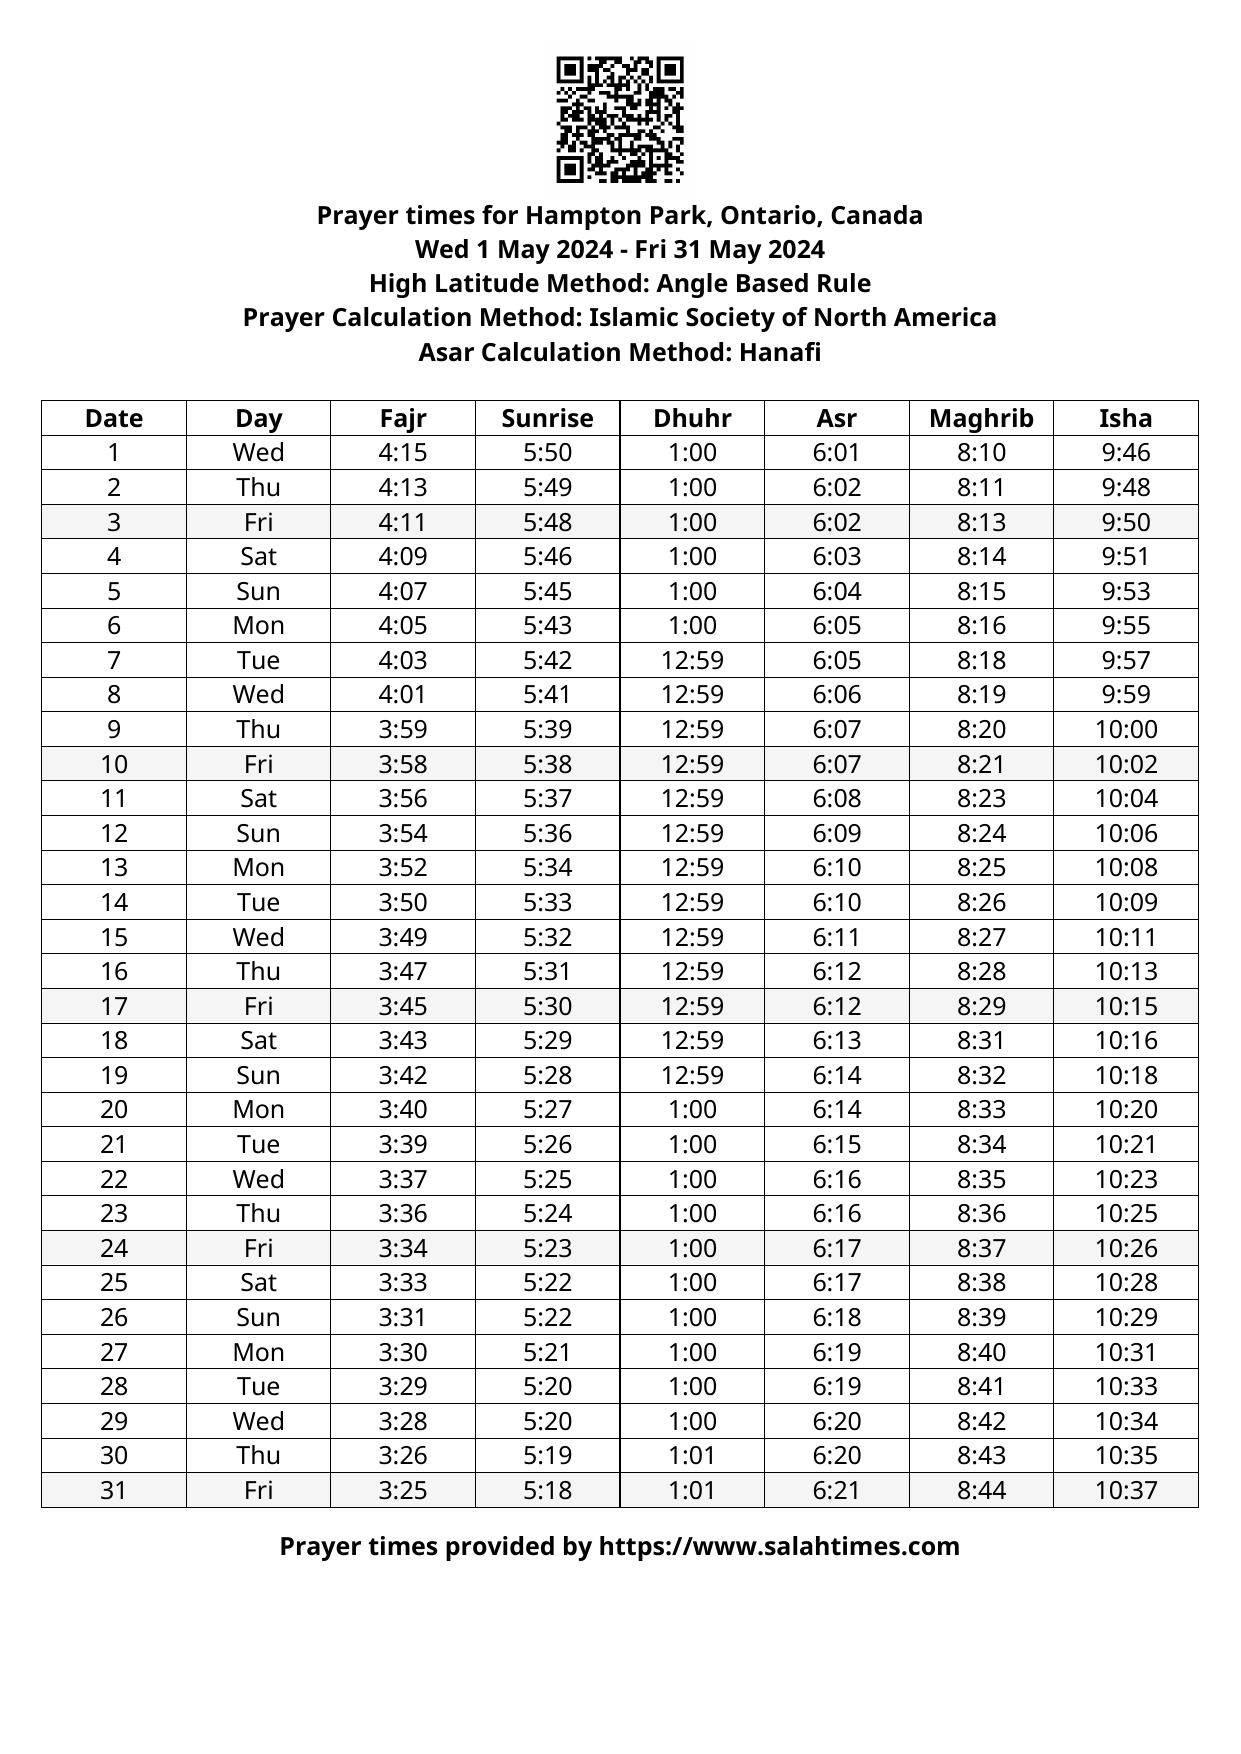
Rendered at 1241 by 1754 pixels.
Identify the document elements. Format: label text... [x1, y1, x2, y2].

table_cell 8:20 [910, 712, 1053, 746]
table_cell 3:29 [331, 1369, 475, 1403]
table_cell 4:09 [331, 539, 475, 573]
table_cell 3:54 [331, 816, 475, 849]
table_cell 26 [42, 1300, 186, 1334]
text Wed 1 May 2024 - Fri 31 May 2024 [42, 232, 1198, 266]
table_cell 3:56 [331, 781, 475, 815]
table_cell 5:20 [476, 1369, 619, 1403]
table_cell 12:59 [621, 781, 764, 815]
table_cell 8:25 [910, 851, 1053, 884]
table_cell Wed [187, 920, 330, 953]
table_cell 1:01 [621, 1439, 764, 1472]
table_cell 10:04 [1054, 781, 1198, 815]
table_cell 10:35 [1054, 1439, 1198, 1472]
table_cell 15 [42, 920, 186, 953]
table_cell 12:59 [621, 747, 764, 780]
table_cell 6:13 [765, 1024, 909, 1057]
table_cell 10:33 [1054, 1369, 1198, 1403]
table_cell 6:08 [765, 781, 909, 815]
table_cell 6:16 [765, 1162, 909, 1195]
table_cell 4:15 [331, 436, 475, 469]
table_cell 6:18 [765, 1300, 909, 1334]
table_cell 8:33 [910, 1093, 1053, 1126]
table_cell 3:33 [331, 1266, 475, 1299]
table_cell 28 [42, 1369, 186, 1403]
table_cell 21 [42, 1127, 186, 1161]
table_cell 8:29 [910, 989, 1053, 1022]
table_cell 9 [42, 712, 186, 746]
table_cell 18 [42, 1024, 186, 1057]
table_cell 2 [42, 470, 186, 504]
table_cell 23 [42, 1196, 186, 1230]
table_cell 6:15 [765, 1127, 909, 1161]
table_cell 10:16 [1054, 1024, 1198, 1057]
table_cell 5 [42, 574, 186, 607]
table_cell 1:00 [621, 1335, 764, 1368]
table_cell 4:13 [331, 470, 475, 504]
table_cell Fri [187, 747, 330, 780]
table_cell 1:00 [621, 1162, 764, 1195]
table_cell Tue [187, 643, 330, 677]
table_cell 8:21 [910, 747, 1053, 780]
table_header Date [42, 401, 186, 434]
table_cell 1:01 [621, 1473, 764, 1507]
table_cell 6:16 [765, 1196, 909, 1230]
table_cell 8:36 [910, 1196, 1053, 1230]
table_cell 9:50 [1054, 505, 1198, 538]
table_cell Thu [187, 954, 330, 988]
table_cell 27 [42, 1335, 186, 1368]
table_cell 20 [42, 1093, 186, 1126]
table_cell 12:59 [621, 851, 764, 884]
table_cell 6 [42, 609, 186, 642]
table_cell 10:11 [1054, 920, 1198, 953]
table_cell Sat [187, 539, 330, 573]
table_header Sunrise [476, 401, 619, 434]
table_cell 6:05 [765, 643, 909, 677]
table_cell 1:00 [621, 1196, 764, 1230]
table_cell 5:20 [476, 1404, 619, 1437]
table_cell 9:48 [1054, 470, 1198, 504]
text Prayer times provided by https://www.salahtimes.com [42, 1528, 1198, 1563]
table_cell 1:00 [621, 539, 764, 573]
table_cell 10:09 [1054, 885, 1198, 919]
picture [542, 41, 699, 198]
text Prayer Calculation Method: Islamic Society of North America [42, 300, 1198, 334]
table_header Dhuhr [621, 401, 764, 434]
table_header Maghrib [910, 401, 1053, 434]
table_cell Tue [187, 1369, 330, 1403]
table_cell 10:06 [1054, 816, 1198, 849]
table_cell Wed [187, 436, 330, 469]
table_header Isha [1054, 401, 1198, 434]
table_cell 6:19 [765, 1335, 909, 1368]
table_cell Thu [187, 470, 330, 504]
table_cell 1:00 [621, 1093, 764, 1126]
table_cell 3:42 [331, 1058, 475, 1092]
table_cell 3:39 [331, 1127, 475, 1161]
table_cell 31 [42, 1473, 186, 1507]
text High Latitude Method: Angle Based Rule [42, 266, 1198, 300]
table_cell 19 [42, 1058, 186, 1092]
table_cell 5:33 [476, 885, 619, 919]
table_cell Fri [187, 1231, 330, 1264]
table_cell 3:47 [331, 954, 475, 988]
table_cell 8:18 [910, 643, 1053, 677]
table_cell 6:04 [765, 574, 909, 607]
table_cell 10:31 [1054, 1335, 1198, 1368]
table_cell 9:55 [1054, 609, 1198, 642]
table_cell 8:26 [910, 885, 1053, 919]
table_cell 8:27 [910, 920, 1053, 953]
table_cell 3:43 [331, 1024, 475, 1057]
table_cell 8:44 [910, 1473, 1053, 1507]
table_cell 6:20 [765, 1404, 909, 1437]
table_cell 10:08 [1054, 851, 1198, 884]
table_cell 6:01 [765, 436, 909, 469]
table_cell 1:00 [621, 1300, 764, 1334]
table_cell 13 [42, 851, 186, 884]
table_cell 10:21 [1054, 1127, 1198, 1161]
table_cell 10:28 [1054, 1266, 1198, 1299]
table_cell 10:26 [1054, 1231, 1198, 1264]
table_cell 12 [42, 816, 186, 849]
table_cell Sat [187, 781, 330, 815]
table_cell 6:12 [765, 954, 909, 988]
table_cell 12:59 [621, 920, 764, 953]
table_cell 5:29 [476, 1024, 619, 1057]
table_cell 6:06 [765, 678, 909, 711]
table_cell Fri [187, 505, 330, 538]
table_cell 10:18 [1054, 1058, 1198, 1092]
table_cell 6:11 [765, 920, 909, 953]
table_cell 10:13 [1054, 954, 1198, 988]
table_cell 5:45 [476, 574, 619, 607]
table_cell 1:00 [621, 470, 764, 504]
table_cell 1:00 [621, 1404, 764, 1437]
table_cell 6:21 [765, 1473, 909, 1507]
table_cell 8:38 [910, 1266, 1053, 1299]
table_cell 6:12 [765, 989, 909, 1022]
table_cell 3:40 [331, 1093, 475, 1126]
table_cell 6:10 [765, 885, 909, 919]
table_cell 1:00 [621, 1127, 764, 1161]
table_cell 4:05 [331, 609, 475, 642]
table_cell 6:17 [765, 1266, 909, 1299]
table_cell 5:34 [476, 851, 619, 884]
table_cell 6:20 [765, 1439, 909, 1472]
table_cell 1:00 [621, 436, 764, 469]
table_cell 8:28 [910, 954, 1053, 988]
table_cell Wed [187, 1162, 330, 1195]
table_cell Sat [187, 1266, 330, 1299]
table_cell 12:59 [621, 643, 764, 677]
table_cell Fri [187, 989, 330, 1022]
table_cell 9:51 [1054, 539, 1198, 573]
table_cell Tue [187, 1127, 330, 1161]
table_cell 3:31 [331, 1300, 475, 1334]
table_cell 1:00 [621, 1266, 764, 1299]
table_cell 5:26 [476, 1127, 619, 1161]
table_cell Mon [187, 609, 330, 642]
table_cell 3:36 [331, 1196, 475, 1230]
table_cell 7 [42, 643, 186, 677]
table_cell 6:07 [765, 712, 909, 746]
table_cell 10:23 [1054, 1162, 1198, 1195]
table_cell 1:00 [621, 1369, 764, 1403]
table_cell 5:38 [476, 747, 619, 780]
table_cell 6:02 [765, 470, 909, 504]
table_cell 10:02 [1054, 747, 1198, 780]
table_cell 12:59 [621, 989, 764, 1022]
table_cell 5:32 [476, 920, 619, 953]
table_cell 17 [42, 989, 186, 1022]
table_cell 5:25 [476, 1162, 619, 1195]
table_cell 3:45 [331, 989, 475, 1022]
table_header Asr [765, 401, 909, 434]
table_cell 12:59 [621, 712, 764, 746]
table_cell 5:41 [476, 678, 619, 711]
table_cell 6:02 [765, 505, 909, 538]
table_cell 5:43 [476, 609, 619, 642]
table_cell 8:23 [910, 781, 1053, 815]
table_cell 1:00 [621, 505, 764, 538]
table_cell 9:57 [1054, 643, 1198, 677]
table_cell 8:39 [910, 1300, 1053, 1334]
table_cell Fri [187, 1473, 330, 1507]
table_cell 6:05 [765, 609, 909, 642]
table_cell 25 [42, 1266, 186, 1299]
table_cell 5:46 [476, 539, 619, 573]
table_cell 10:15 [1054, 989, 1198, 1022]
table_cell 3:34 [331, 1231, 475, 1264]
table_cell 12:59 [621, 954, 764, 988]
table_cell 3:50 [331, 885, 475, 919]
table_cell Mon [187, 1335, 330, 1368]
table_cell Sun [187, 1058, 330, 1092]
table_cell 4:01 [331, 678, 475, 711]
table_cell 8:31 [910, 1024, 1053, 1057]
table_cell 8:42 [910, 1404, 1053, 1437]
table_cell 5:27 [476, 1093, 619, 1126]
table_cell 4:03 [331, 643, 475, 677]
table_cell 1 [42, 436, 186, 469]
table_cell 1:00 [621, 609, 764, 642]
table_cell 3:25 [331, 1473, 475, 1507]
table_cell 24 [42, 1231, 186, 1264]
table_cell 10:20 [1054, 1093, 1198, 1126]
table_cell Mon [187, 1093, 330, 1126]
table_cell 16 [42, 954, 186, 988]
table_cell 5:28 [476, 1058, 619, 1092]
table_cell 3:28 [331, 1404, 475, 1437]
table_cell 10:37 [1054, 1473, 1198, 1507]
table_cell 12:59 [621, 1058, 764, 1092]
table_cell 12:59 [621, 816, 764, 849]
table_cell Thu [187, 712, 330, 746]
table_cell 3 [42, 505, 186, 538]
table_cell 8:40 [910, 1335, 1053, 1368]
table_cell 5:48 [476, 505, 619, 538]
table_cell 3:49 [331, 920, 475, 953]
table_cell 8:43 [910, 1439, 1053, 1472]
table_header Fajr [331, 401, 475, 434]
table_cell 5:36 [476, 816, 619, 849]
table_cell 5:31 [476, 954, 619, 988]
table_cell 8:16 [910, 609, 1053, 642]
table_cell 3:26 [331, 1439, 475, 1472]
table_cell 8:11 [910, 470, 1053, 504]
table_cell 11 [42, 781, 186, 815]
table_cell Sun [187, 1300, 330, 1334]
table_cell 6:09 [765, 816, 909, 849]
table_cell 6:14 [765, 1093, 909, 1126]
table_cell 5:42 [476, 643, 619, 677]
table_cell 22 [42, 1162, 186, 1195]
table_cell 4:11 [331, 505, 475, 538]
table_cell 5:22 [476, 1300, 619, 1334]
table_cell 6:10 [765, 851, 909, 884]
table_cell 5:18 [476, 1473, 619, 1507]
table_cell 4 [42, 539, 186, 573]
table_cell 8:10 [910, 436, 1053, 469]
table_cell 4:07 [331, 574, 475, 607]
table_cell 12:59 [621, 678, 764, 711]
table_cell 10:25 [1054, 1196, 1198, 1230]
table_cell 30 [42, 1439, 186, 1472]
text Prayer times for Hampton Park, Ontario, Canada [42, 198, 1198, 232]
table_cell 6:03 [765, 539, 909, 573]
table_cell 5:49 [476, 470, 619, 504]
table_cell 5:30 [476, 989, 619, 1022]
table_cell 1:00 [621, 1231, 764, 1264]
table_cell 5:24 [476, 1196, 619, 1230]
table_cell 9:59 [1054, 678, 1198, 711]
table_cell 3:59 [331, 712, 475, 746]
table_cell Sun [187, 574, 330, 607]
table_cell 5:19 [476, 1439, 619, 1472]
table_cell 12:59 [621, 885, 764, 919]
table_cell 10 [42, 747, 186, 780]
table_cell 8:35 [910, 1162, 1053, 1195]
table_cell 1:00 [621, 574, 764, 607]
table_cell 8:14 [910, 539, 1053, 573]
table_cell 10:34 [1054, 1404, 1198, 1437]
table_cell 6:19 [765, 1369, 909, 1403]
table_cell 8 [42, 678, 186, 711]
table_cell Thu [187, 1196, 330, 1230]
table_cell 6:17 [765, 1231, 909, 1264]
table_header Day [187, 401, 330, 434]
table_cell Sat [187, 1024, 330, 1057]
table_cell 9:53 [1054, 574, 1198, 607]
table_cell 8:13 [910, 505, 1053, 538]
table_cell Wed [187, 678, 330, 711]
table_cell 10:00 [1054, 712, 1198, 746]
table_cell 3:37 [331, 1162, 475, 1195]
table_cell 8:24 [910, 816, 1053, 849]
table_cell 6:14 [765, 1058, 909, 1092]
table_cell 3:52 [331, 851, 475, 884]
table_cell 8:37 [910, 1231, 1053, 1264]
table_cell 3:58 [331, 747, 475, 780]
table_cell 5:23 [476, 1231, 619, 1264]
table_cell 12:59 [621, 1024, 764, 1057]
table_cell Sun [187, 816, 330, 849]
table_cell 8:34 [910, 1127, 1053, 1161]
table_cell 5:22 [476, 1266, 619, 1299]
table_cell 5:50 [476, 436, 619, 469]
table_cell 9:46 [1054, 436, 1198, 469]
table_cell Wed [187, 1404, 330, 1437]
table_cell 8:19 [910, 678, 1053, 711]
table_cell 29 [42, 1404, 186, 1437]
table_cell Mon [187, 851, 330, 884]
table_cell 5:39 [476, 712, 619, 746]
table_cell 10:29 [1054, 1300, 1198, 1334]
table_cell Thu [187, 1439, 330, 1472]
table_cell 14 [42, 885, 186, 919]
table_cell Tue [187, 885, 330, 919]
table_cell 8:32 [910, 1058, 1053, 1092]
table_cell 8:15 [910, 574, 1053, 607]
text Asar Calculation Method: Hanafi [42, 334, 1198, 368]
table_cell 5:37 [476, 781, 619, 815]
table_cell 8:41 [910, 1369, 1053, 1403]
table_cell 5:21 [476, 1335, 619, 1368]
table_cell 3:30 [331, 1335, 475, 1368]
table_cell 6:07 [765, 747, 909, 780]
